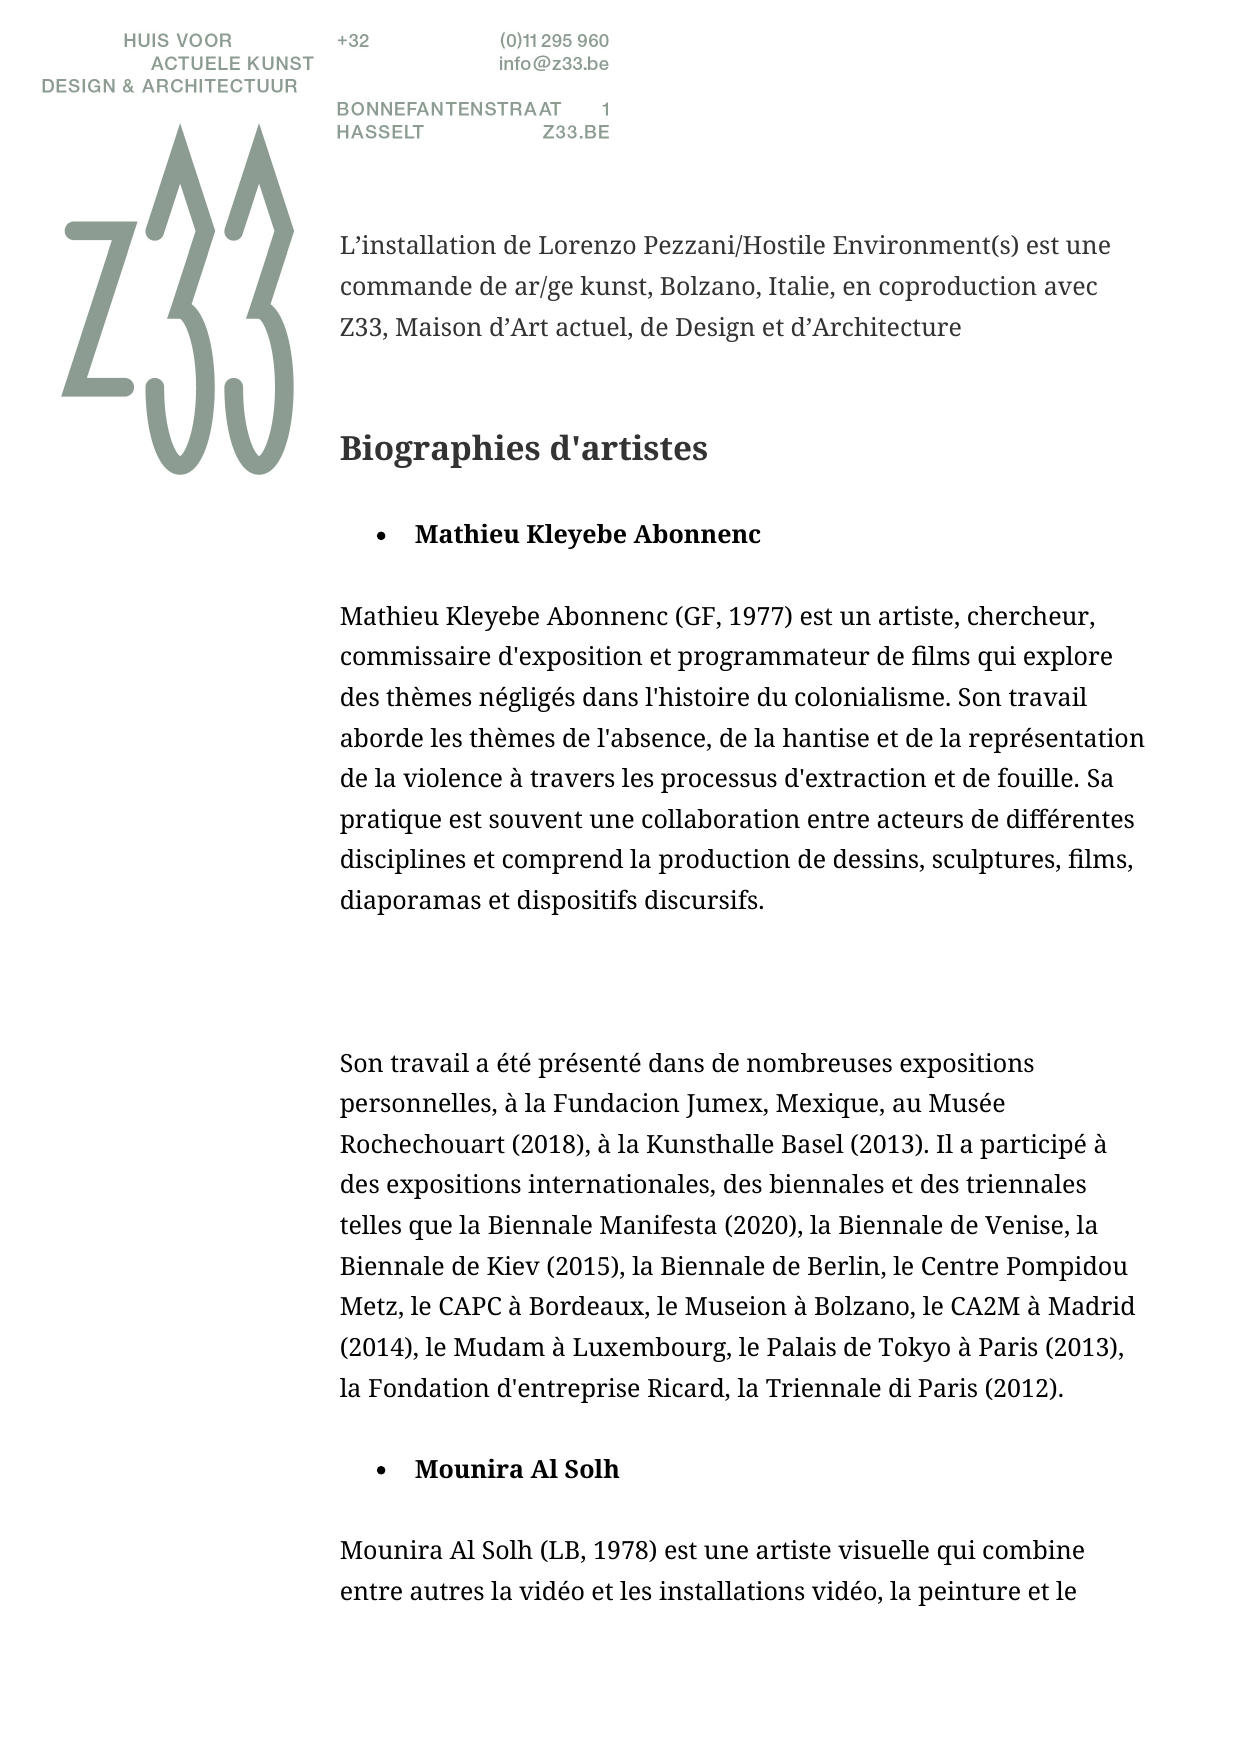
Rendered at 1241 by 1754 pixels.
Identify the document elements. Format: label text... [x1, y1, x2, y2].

picture [0, 2, 1241, 503]
text Son travail a été présenté dans de nombreuses expositions personnelles, à la Fundacion Jumex, Mexique, au Musée Rochechouart (2018), à la Kunsthalle Basel (2013). Il a participé à des expositions internationales, des biennales et des triennales telles que la Biennale Manifesta (2020), la Biennale de Venise, la Biennale de Kiev (2015), la Biennale de Berlin, le Centre Pompidou Metz, le CAPC à Bordeaux, le Museion à Bolzano, le CA2M à Madrid (2014), le Mudam à Luxembourg, le Palais de Tokyo à Paris (2013), la Fondation d'entreprise Ricard, la Triennale di Paris (2012). [339, 1039, 1152, 1404]
list Mathieu Kleyebe Abonnenc [377, 511, 1152, 551]
text Mathieu Kleyebe Abonnenc (GF, 1977) est un artiste, chercheur, commissaire d'exposition et programmateur de films qui explore des thèmes négligés dans l'histoire du colonialisme. Son travail aborde les thèmes de l'absence, de la hantise et de la représentation de la violence à travers les processus d'extraction et de fouille. Sa pratique est souvent une collaboration entre acteurs de différentes disciplines et comprend la production de dessins, sculptures, films, diaporamas et dispositifs discursifs. [339, 592, 1152, 917]
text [339, 1526, 1152, 1607]
list Mounira Al Solh [377, 1445, 1152, 1486]
text Biographies d'artistes [339, 424, 1152, 470]
text L’installation de Lorenzo Pezzani/Hostile Environment(s) est une commande de ar/ge kunst, Bolzano, Italie, en coproduction avec Z33, Maison d’Art actuel, de Design et d’Architecture [339, 221, 1152, 384]
